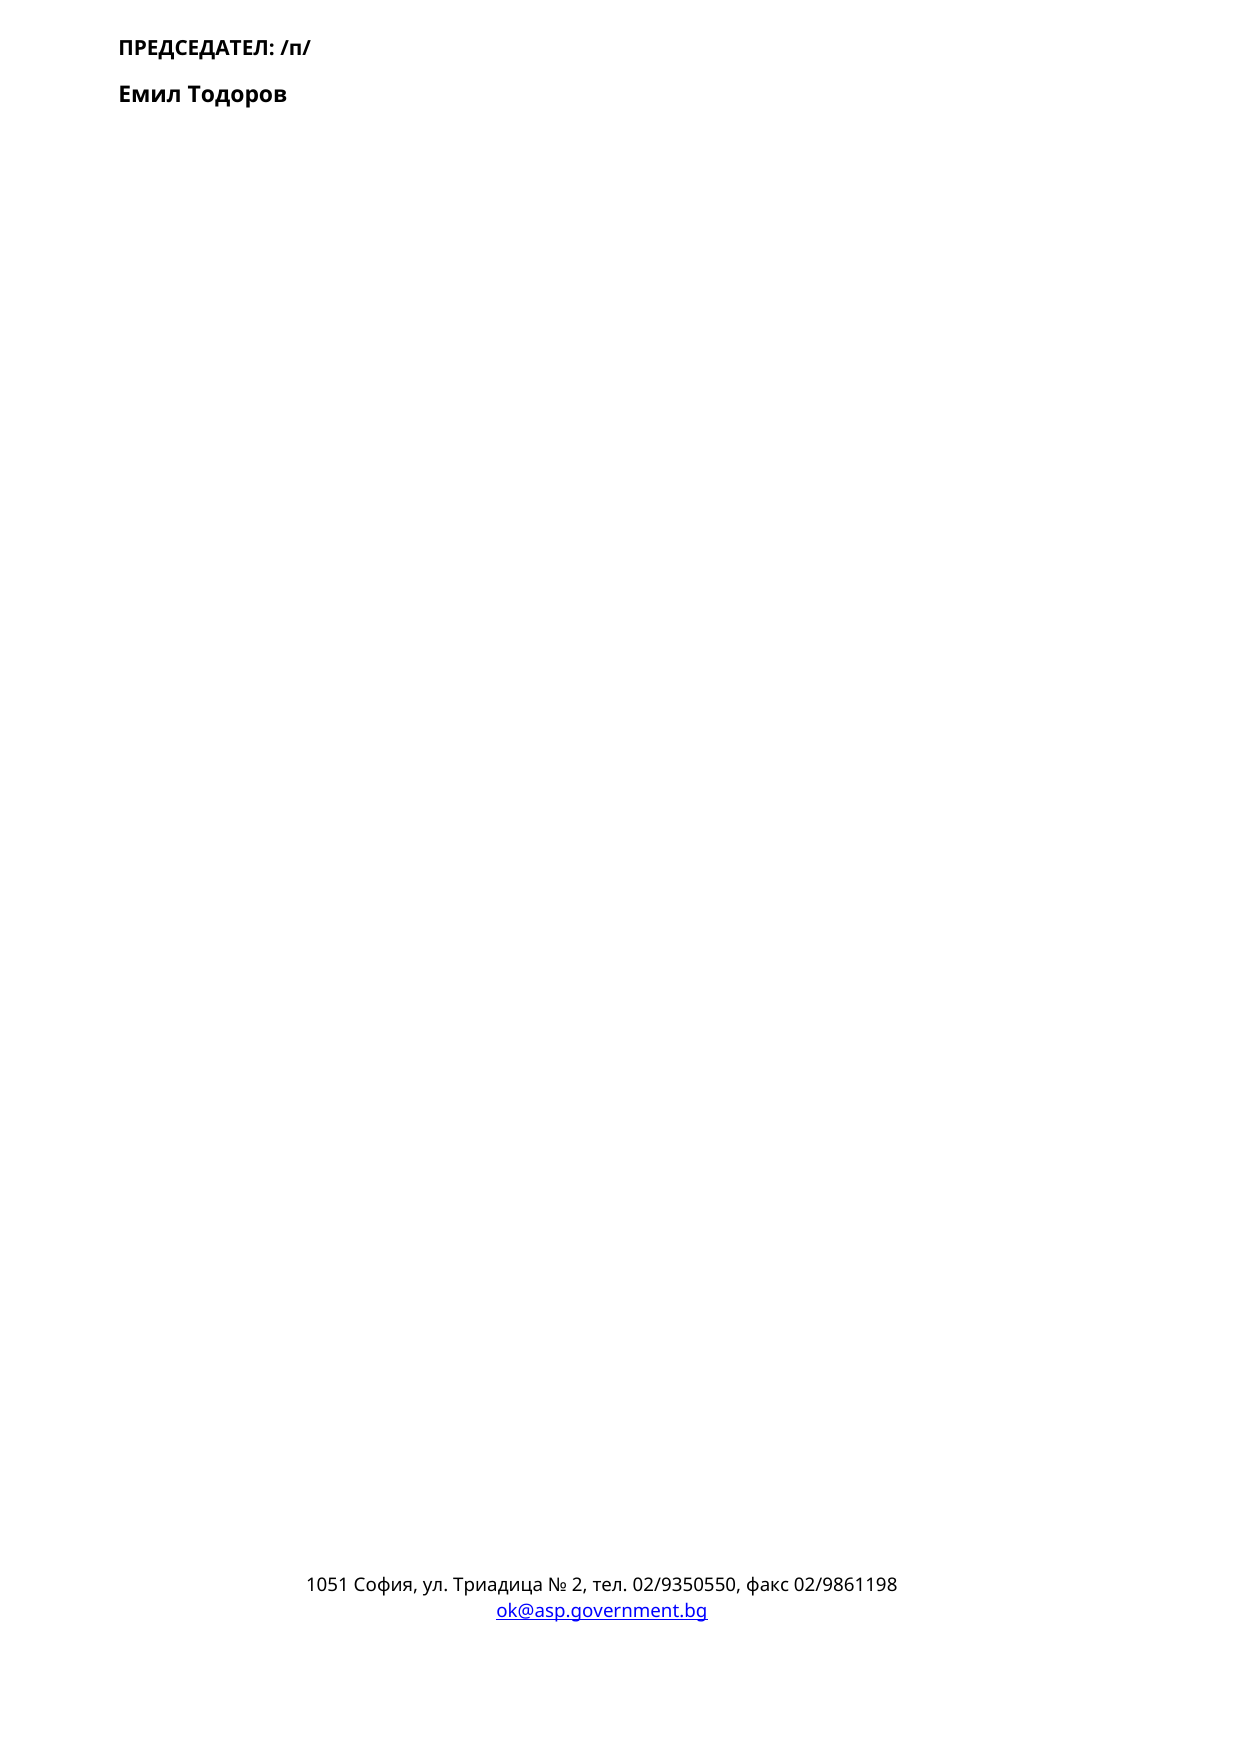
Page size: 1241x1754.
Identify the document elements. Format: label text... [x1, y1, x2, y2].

text ПРЕДСЕДАТEЛ: /п/ [118, 33, 1122, 61]
text Емил Тодоров [118, 78, 1122, 109]
